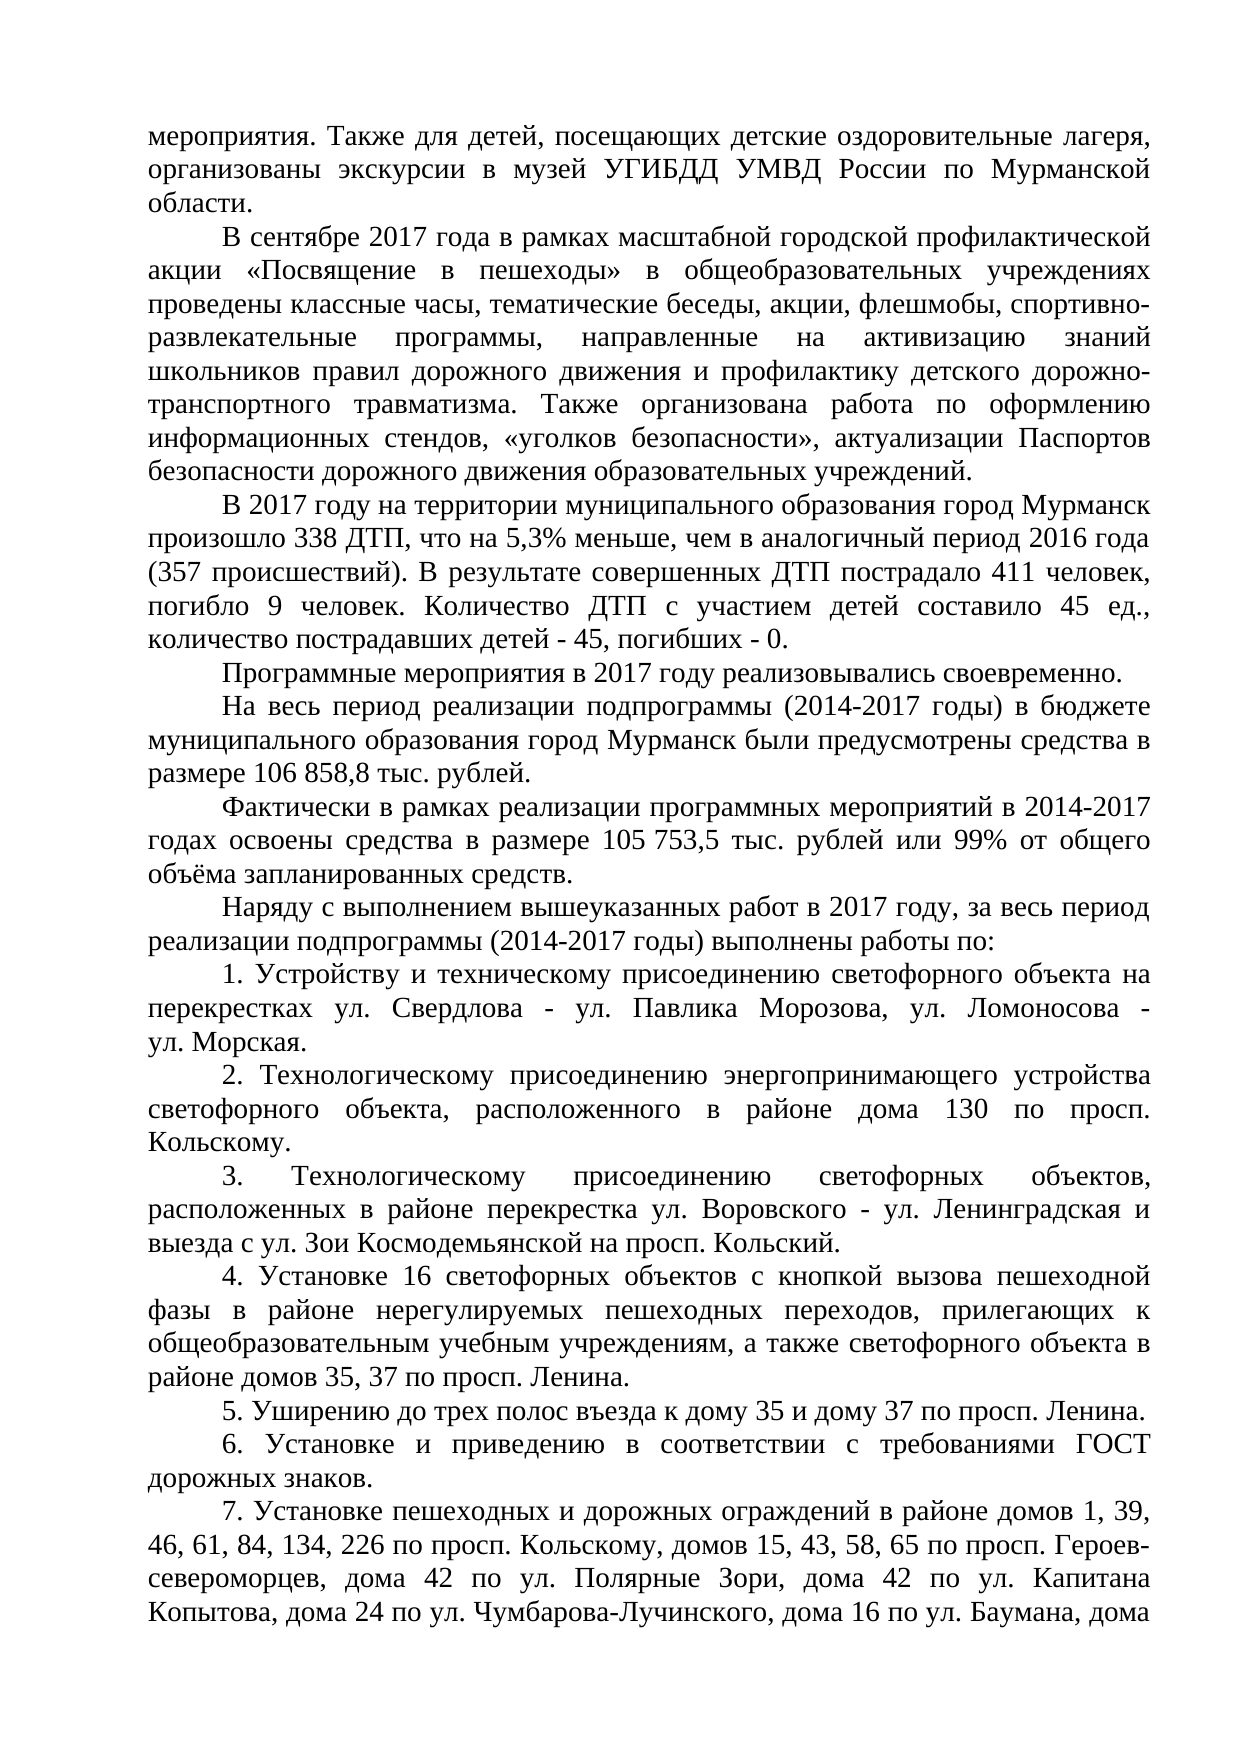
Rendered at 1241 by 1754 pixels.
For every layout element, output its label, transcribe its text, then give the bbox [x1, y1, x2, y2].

text 2. Технологическому присоединению энергопринимающего устройства светофорного объекта, расположенного в районе дома 130 по просп. Кольскому. [148, 1057, 1152, 1158]
text В 2017 году на территории муниципального образования город Мурманск произошло 338 ДТП, что на 5,3% меньше, чем в аналогичный период 2016 года (357 происшествий). В результате совершенных ДТП пострадало 411 человек, погибло 9 человек. Количество ДТП с участием детей составило 45 ед., количество пострадавших детей - 45, погибших - 0. [148, 487, 1152, 655]
text Фактически в рамках реализации программных мероприятий в 2014-2017 годах освоены средства в размере 105 753,5 тыс. рублей или 99% от общего объёма запланированных средств. [148, 789, 1152, 889]
text В сентябре 2017 года в рамках масштабной городской профилактической акции «Посвящение в пешеходы» в общеобразовательных учреждениях проведены классные часы, тематические беседы, акции, флешмобы, спортивно-развлекательные программы, направленные на активизацию знаний школьников правил дорожного движения и профилактику детского дорожно-транспортного травматизма. Также организована работа по оформлению информационных стендов, «уголков безопасности», актуализации Паспортов безопасности дорожного движения образовательных учреждений. [148, 219, 1152, 487]
text 1. Устройству и техническому присоединению светофорного объекта на перекрестках ул. Свердлова - ул. Павлика Морозова, ул. Ломоносова - ул. Морская. [148, 957, 1152, 1057]
text Наряду с выполнением вышеуказанных работ в 2017 году, за весь период реализации подпрограммы (2014-2017 годы) выполнены работы по: [148, 889, 1152, 957]
text 6. Установке и приведению в соответствии с требованиями ГОСТ дорожных знаков. [148, 1426, 1152, 1493]
text Программные мероприятия в 2017 году реализовывались своевременно. [148, 655, 1152, 688]
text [148, 118, 1152, 219]
text 4. Установке 16 светофорных объектов с кнопкой вызова пешеходной фазы в районе нерегулируемых пешеходных переходов, прилегающих к общеобразовательным учебным учреждениям, а также светофорного объекта в районе домов 35, 37 по просп. Ленина. [148, 1258, 1152, 1393]
text 3. Технологическому присоединению светофорных объектов, расположенных в районе перекрестка ул. Воровского - ул. Ленинградская и выезда с ул. Зои Космодемьянской на просп. Кольский. [148, 1158, 1152, 1258]
text На весь период реализации подпрограммы (2014-2017 годы) в бюджете муниципального образования город Мурманск были предусмотрены средства в размере 106 858,8 тыс. рублей. [148, 688, 1152, 789]
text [148, 1493, 1152, 1627]
text 5. Уширению до трех полос въезда к дому 35 и дому 37 по просп. Ленина. [148, 1393, 1152, 1426]
